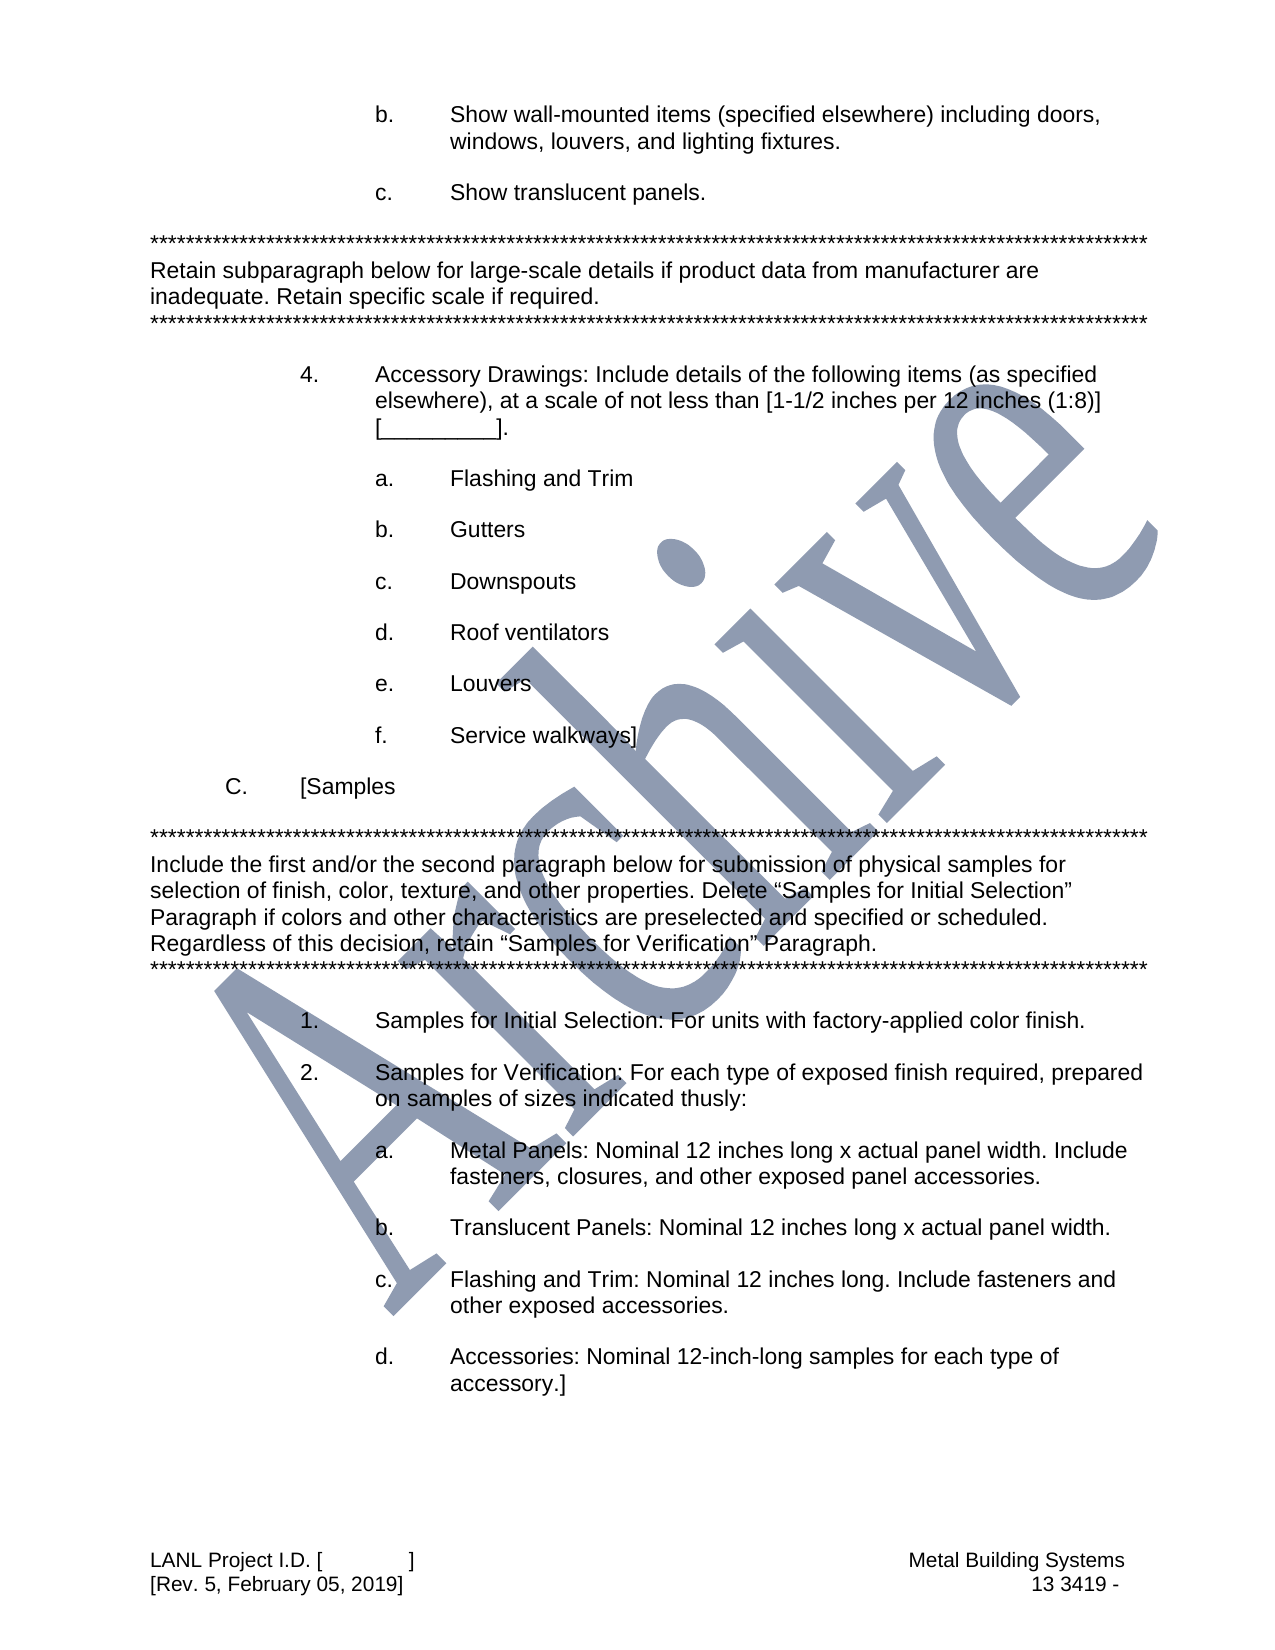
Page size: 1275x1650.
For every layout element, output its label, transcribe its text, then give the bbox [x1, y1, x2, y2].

list [Samples [225, 773, 1155, 799]
list Metal Panels: Nominal 12 inches long x actual panel width. Include fasteners, closures, and other exposed panel accessories. [375, 1137, 1155, 1189]
list Show translucent panels. [375, 179, 1155, 205]
list Downspouts [375, 568, 1155, 594]
list Roof ventilators [375, 619, 1155, 645]
list Flashing and Trim [375, 465, 1155, 491]
list Samples for Initial Selection: For units with factory-applied color finish. [300, 1007, 1155, 1034]
list ****************************************************************************************************************Retain subparagraph below for large-scale details if product data from manufacturer are inadequate. Retain specific scale if required. **************************************************************************************************************** [150, 230, 1155, 336]
list Gutters [375, 516, 1155, 543]
list Show wall-mounted items (specified elsewhere) including doors, windows, louvers, and lighting fixtures. [375, 101, 1155, 154]
list Accessory Drawings: Include details of the following items (as specified elsewhere), at a scale of not less than [1-1/2 inches per 12 inches (1:8)] [_________]. [300, 361, 1155, 440]
list Louvers [375, 670, 1155, 697]
list **************************************************************************************************************** Include the first and/or the second paragraph below for submission of physical samples for selection of finish, color, texture, and other properties. Delete “Samples for Initial Selection” Paragraph if colors and other characteristics are preselected and specified or scheduled. Regardless of this decision, retain “Samples for Verification” Paragraph. **************************************************************************************************************** [150, 824, 1155, 982]
list Translucent Panels: Nominal 12 inches long x actual panel width. [375, 1214, 1155, 1241]
list Flashing and Trim: Nominal 12 inches long. Include fasteners and other exposed accessories. [375, 1266, 1155, 1318]
list Samples for Verification: For each type of exposed finish required, prepared on samples of sizes indicated thusly: [300, 1059, 1155, 1112]
list Service walkways] [375, 722, 1155, 748]
list Accessories: Nominal 12-inch-long samples for each type of accessory.] [375, 1343, 1155, 1396]
